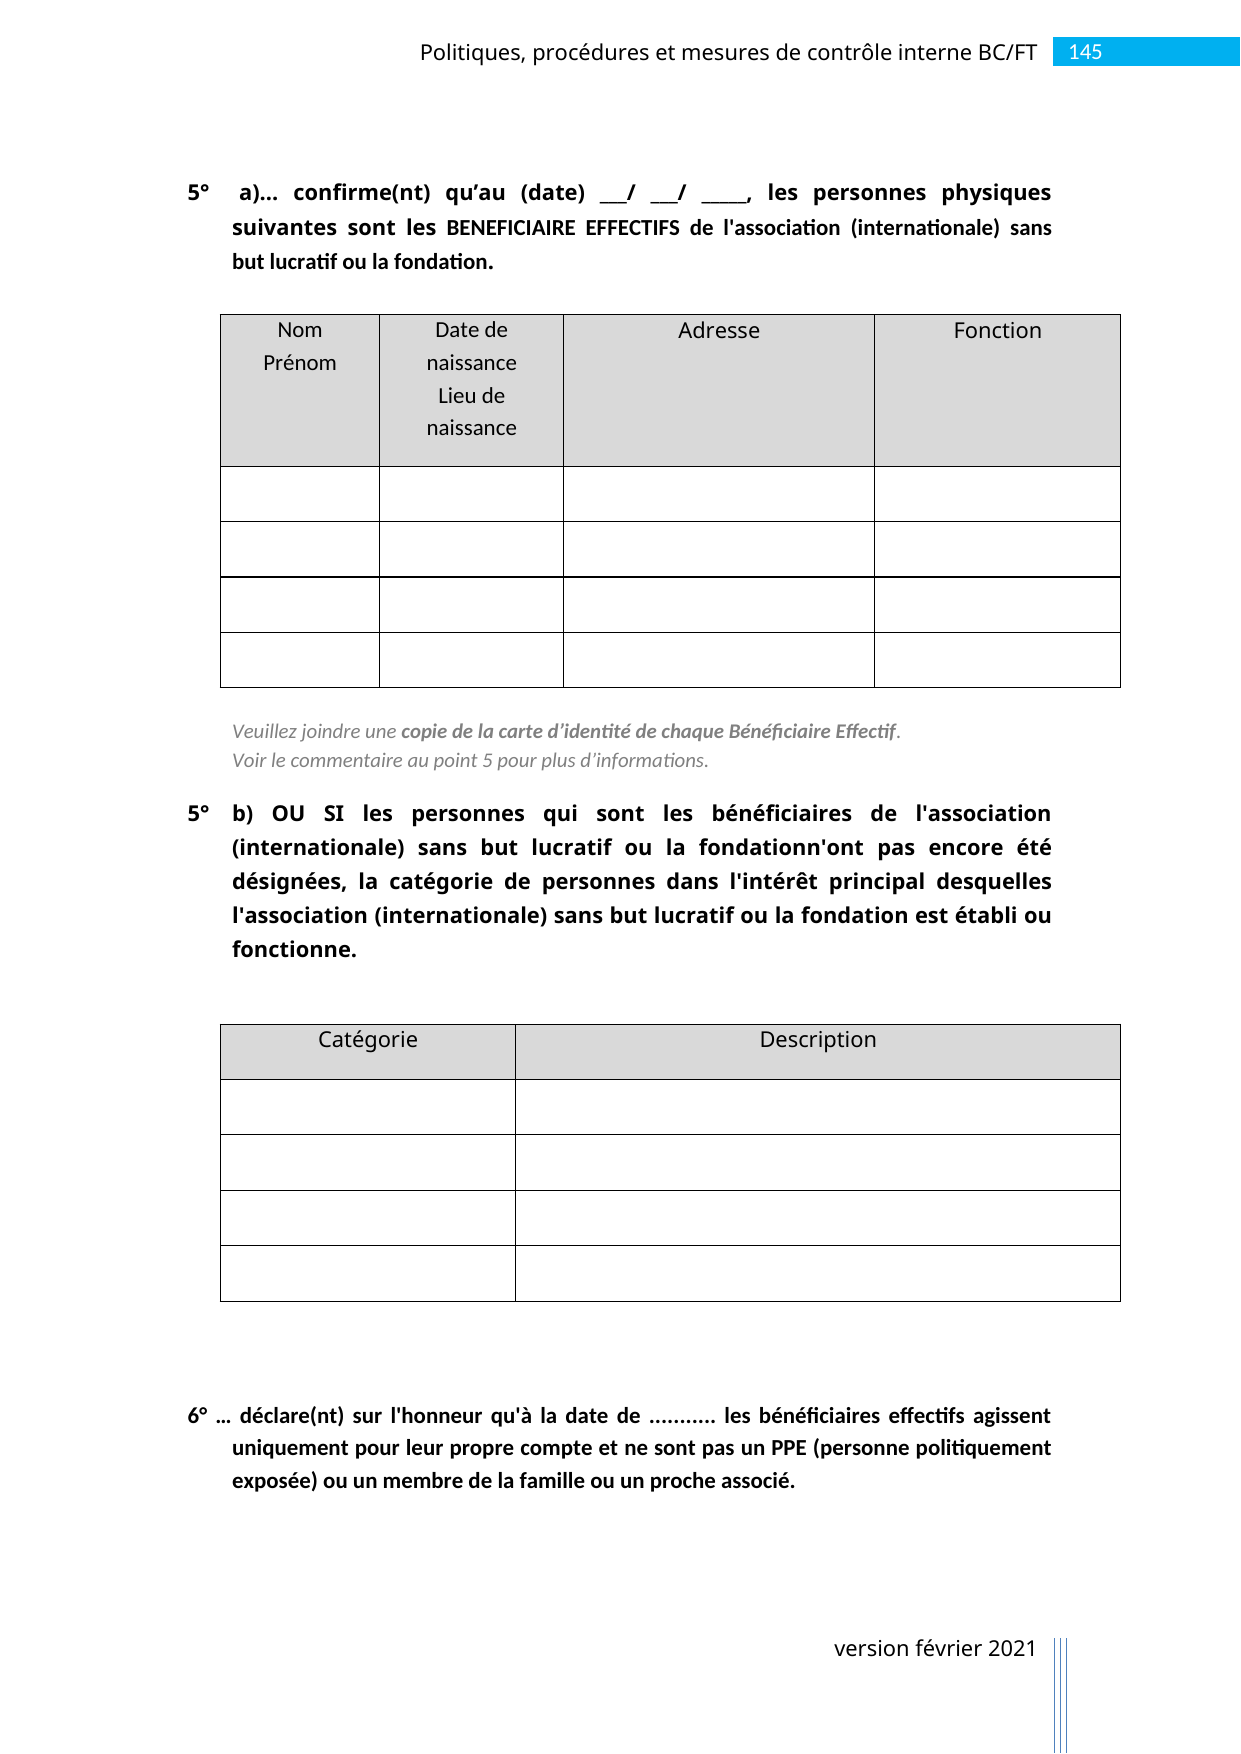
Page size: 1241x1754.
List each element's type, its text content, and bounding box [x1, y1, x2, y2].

text Voir le commentaire au point 5 pour plus d’informations. [232, 747, 1053, 773]
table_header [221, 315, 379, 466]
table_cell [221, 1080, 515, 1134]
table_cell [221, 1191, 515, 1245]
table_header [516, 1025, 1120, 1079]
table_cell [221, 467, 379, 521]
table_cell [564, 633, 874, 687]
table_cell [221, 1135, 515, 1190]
text 5° b) OU SI les personnes qui sont les bénéficiaires de l'association (internationale) sans but lucratif ou la fondationn'ont pas encore été désignées, la catégorie de personnes dans l'intérêt principal desquelles l'association (internationale) sans but lucratif ou la fondation est établi ou fonctionne. [187, 798, 1053, 964]
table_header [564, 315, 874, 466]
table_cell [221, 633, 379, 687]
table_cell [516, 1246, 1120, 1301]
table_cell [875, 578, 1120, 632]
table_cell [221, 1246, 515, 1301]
text 6° … déclare(nt) sur l'honneur qu'à la date de ........... les bénéficiaires effectifs agissent uniquement pour leur propre compte et ne sont pas un PPE (personne politiquement exposée) ou un membre de la famille ou un proche associé. [187, 1401, 1053, 1494]
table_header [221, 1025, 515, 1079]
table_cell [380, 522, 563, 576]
text Veuillez joindre une copie de la carte d’identité de chaque Bénéficiaire Effectif. [232, 718, 1053, 743]
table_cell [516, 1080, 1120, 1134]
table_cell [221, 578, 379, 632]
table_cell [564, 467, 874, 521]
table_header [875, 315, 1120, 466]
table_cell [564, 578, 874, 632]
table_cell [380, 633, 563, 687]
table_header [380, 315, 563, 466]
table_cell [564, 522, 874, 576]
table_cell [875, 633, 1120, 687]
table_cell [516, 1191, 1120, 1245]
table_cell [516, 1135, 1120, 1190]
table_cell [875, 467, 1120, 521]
text 5° a)… confirme(nt) qu’au (date) ___/ ___/ _____, les personnes physiques suivantes sont les BENEFICIAIRE EFFECTIFS de l'association (internationale) sans but lucratif ou la fondation. [187, 177, 1053, 275]
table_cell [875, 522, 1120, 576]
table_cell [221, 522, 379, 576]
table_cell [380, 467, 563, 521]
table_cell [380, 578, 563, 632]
